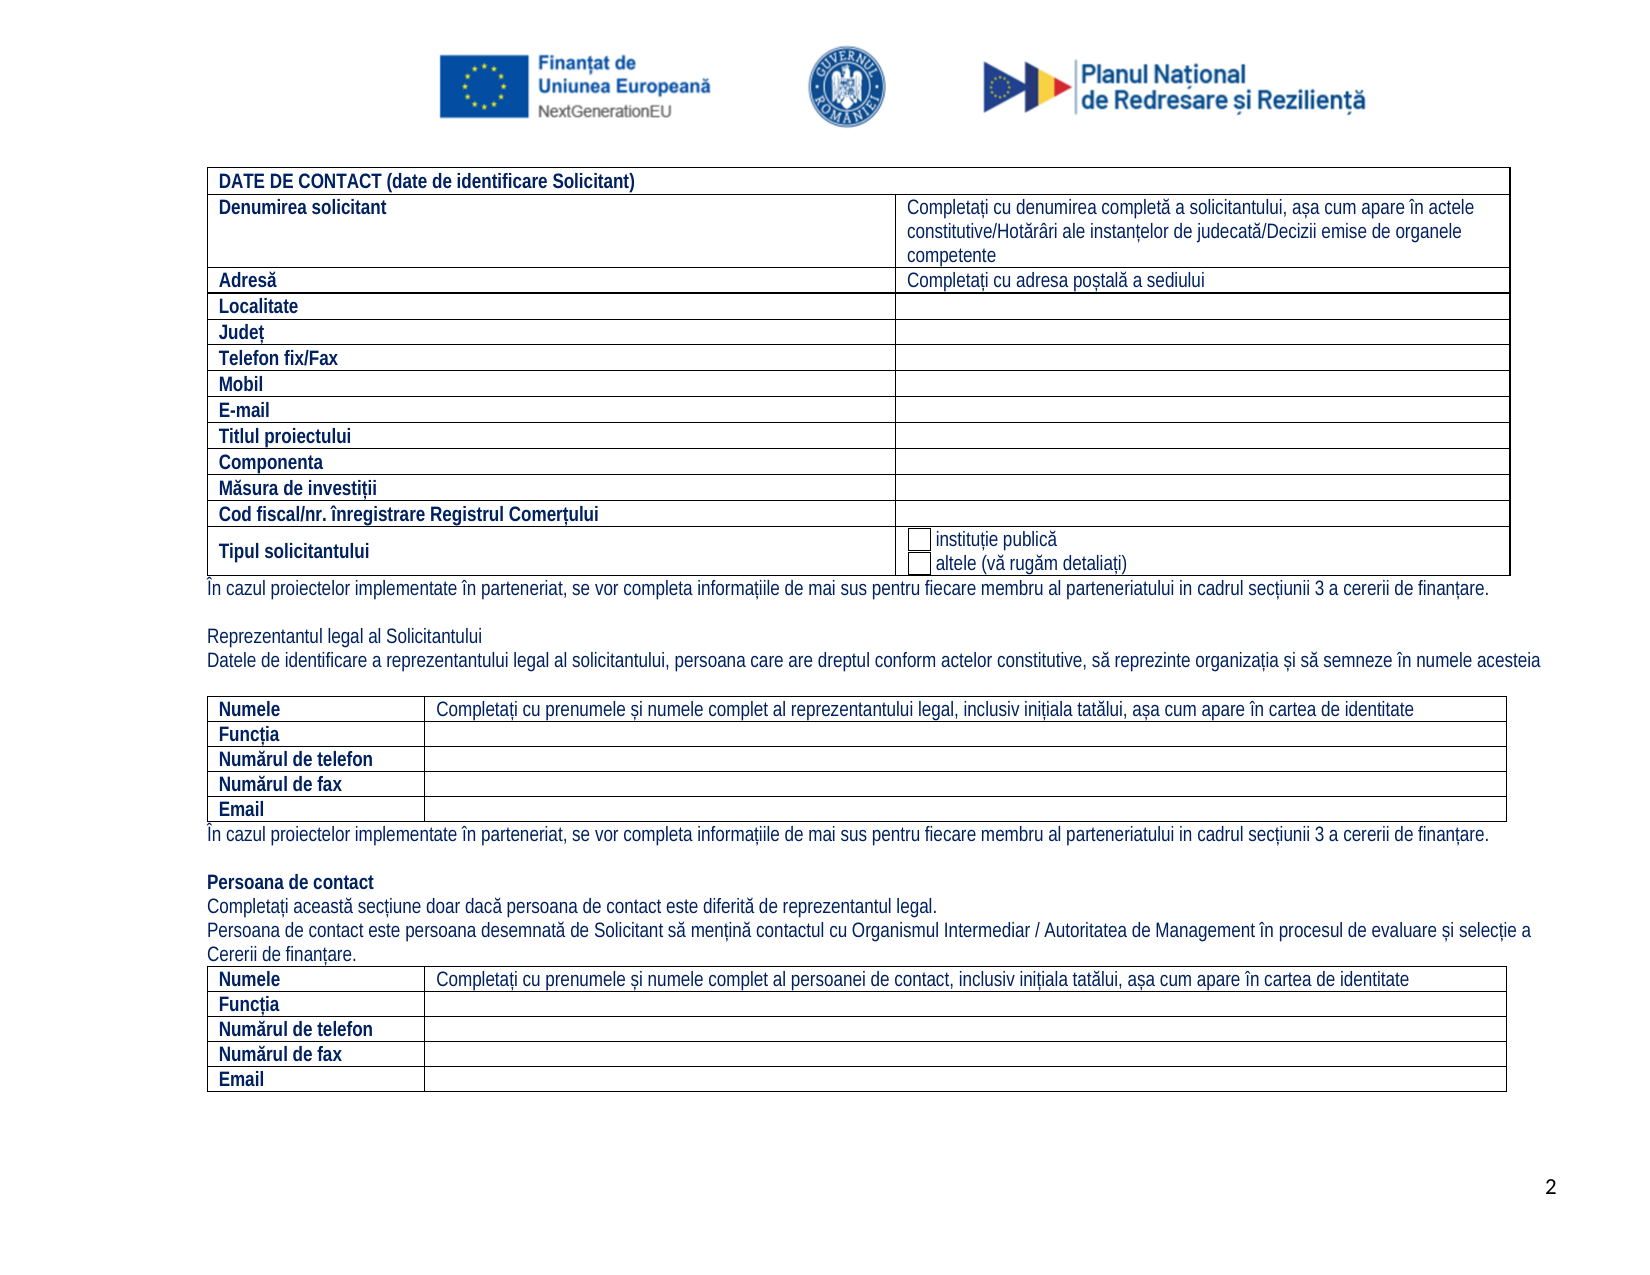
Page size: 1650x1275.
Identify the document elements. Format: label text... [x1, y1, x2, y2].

subtitle Datele de identificare a reprezentantului legal al solicitantului, persoana care are dreptul conform actelor constitutive, să reprezinte organizația și să semneze în numele acesteia [207, 648, 1556, 672]
table_cell Telefon fix/Fax [208, 345, 895, 370]
table_cell Numărul de telefon [208, 1017, 424, 1041]
subtitle Completați această secțiune doar dacă persoana de contact este diferită de reprezentantul legal. [207, 894, 1556, 918]
table_cell Cod fiscal/nr. înregistrare Registrul Comerțului [208, 501, 895, 526]
table_cell [425, 992, 1506, 1016]
table_cell Funcția [208, 992, 424, 1016]
table_cell [896, 423, 1509, 448]
table_cell Numărul de telefon [208, 747, 424, 771]
table_cell Componenta [208, 449, 895, 474]
table_cell [896, 320, 1509, 344]
table_cell Localitate [208, 294, 895, 318]
table_cell instituție publică altele (vă rugăm detaliați) [896, 527, 1509, 575]
table_cell Adresă [208, 268, 895, 292]
table_header Completați cu prenumele și numele complet al persoanei de contact, inclusiv inițiala tatălui, așa cum apare în cartea de identitate [425, 967, 1506, 991]
subtitle Persoana de contact este persoana desemnată de Solicitant să mențină contactul cu Organismul Intermediar / Autoritatea de Management în procesul de evaluare și selecție a Cererii de finanțare. [207, 918, 1556, 966]
table_cell Mobil [208, 371, 895, 396]
subtitle Persoana de contact [207, 870, 1556, 894]
table_cell [896, 501, 1509, 526]
table_cell [425, 1017, 1506, 1041]
table_header Numele [208, 967, 424, 991]
table_cell Județ [208, 320, 895, 344]
table_cell Numărul de fax [208, 772, 424, 796]
table_cell [896, 397, 1509, 422]
table_cell E-mail [208, 397, 895, 422]
table_cell Completați cu denumirea completă a solicitantului, așa cum apare în actele constitutive/Hotărâri ale instanțelor de judecată/Decizii emise de organele competente [896, 195, 1509, 267]
table_cell [896, 449, 1509, 474]
table_header Numele [208, 697, 424, 721]
subtitle În cazul proiectelor implementate în parteneriat, se vor completa informațiile de mai sus pentru fiecare membru al parteneriatului in cadrul secțiunii 3 a cererii de finanțare. [207, 576, 1556, 600]
table_cell Numărul de fax [208, 1042, 424, 1066]
subtitle Reprezentantul legal al Solicitantului [207, 624, 1556, 648]
table_cell Funcția [208, 722, 424, 746]
table_cell [425, 722, 1506, 746]
table_cell Email [208, 1067, 424, 1091]
table_cell [896, 475, 1509, 500]
picture [393, 28, 1369, 144]
table_cell [425, 772, 1506, 796]
table_cell [425, 797, 1506, 821]
table_cell [425, 1042, 1506, 1066]
table_cell Titlul proiectului [208, 423, 895, 448]
table_header Completați cu prenumele și numele complet al reprezentantului legal, inclusiv inițiala tatălui, așa cum apare în cartea de identitate [425, 697, 1506, 721]
table_cell [896, 345, 1509, 370]
table_cell Măsura de investiții [208, 475, 895, 500]
table_cell Email [208, 797, 424, 821]
table_cell [896, 371, 1509, 396]
subtitle În cazul proiectelor implementate în parteneriat, se vor completa informațiile de mai sus pentru fiecare membru al parteneriatului in cadrul secțiunii 3 a cererii de finanțare. [207, 822, 1556, 846]
table_header DATE DE CONTACT (date de identificare Solicitant) [208, 168, 1509, 194]
table_cell [425, 1067, 1506, 1091]
table_cell Tipul solicitantului [208, 527, 895, 575]
table_cell Denumirea solicitant [208, 195, 895, 267]
table_cell Completați cu adresa poștală a sediului [896, 268, 1509, 292]
table_cell [896, 294, 1509, 318]
table_cell [425, 747, 1506, 771]
